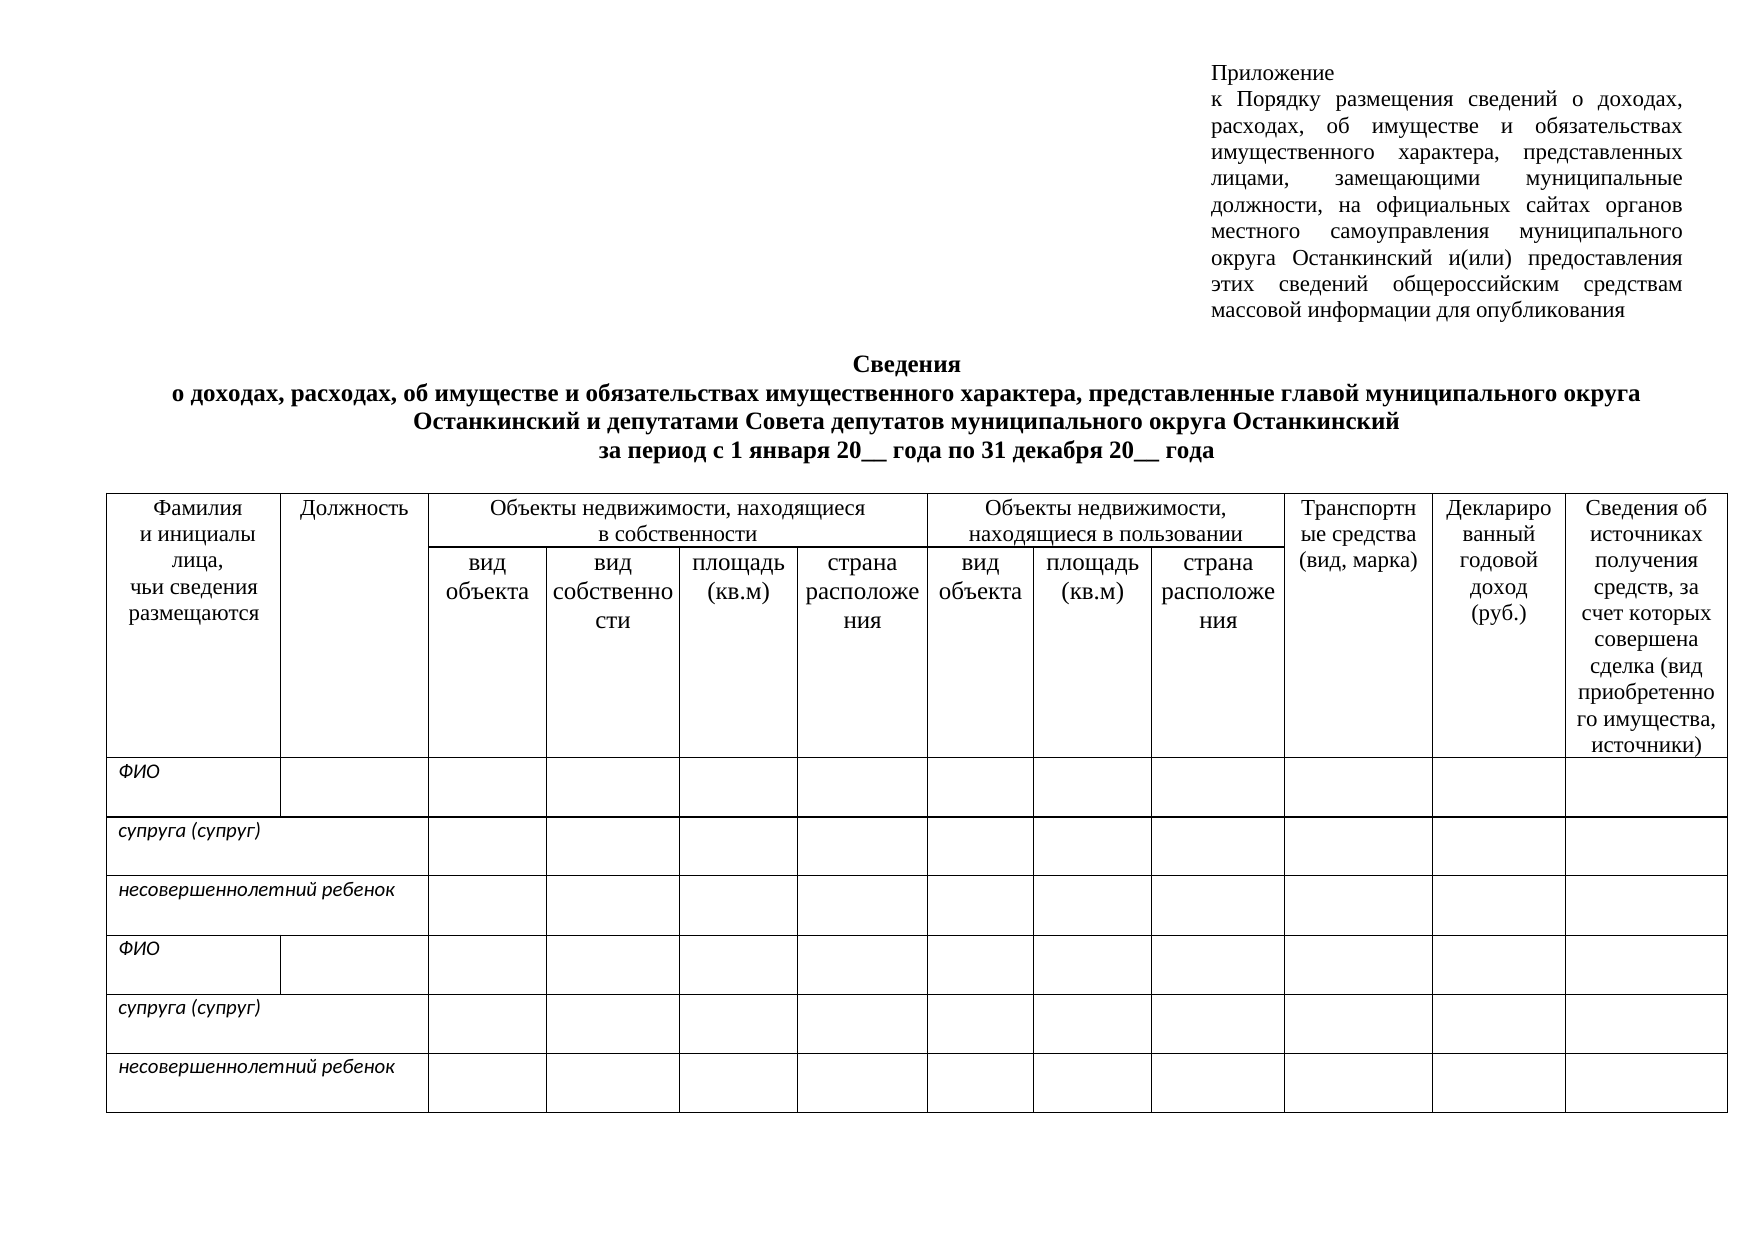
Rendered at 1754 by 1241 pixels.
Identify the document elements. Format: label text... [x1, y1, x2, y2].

table_cell площадь (кв.м) [1034, 548, 1151, 757]
table_cell супруга (супруг) [107, 995, 428, 1053]
table_cell площадь (кв.м) [680, 548, 797, 757]
table_cell [547, 818, 679, 875]
table_header Объекты недвижимости, находящиеся в собственности [429, 494, 927, 546]
table_cell [1566, 936, 1727, 993]
table_cell [798, 876, 927, 934]
table_cell [680, 936, 797, 993]
table_cell вид объекта [429, 548, 546, 757]
table_cell [429, 936, 546, 993]
table_cell [1152, 758, 1284, 816]
table_cell [1152, 818, 1284, 875]
table_cell [928, 876, 1033, 934]
table_cell [680, 995, 797, 1053]
table_cell [1285, 1054, 1432, 1112]
table_cell страна расположения [1152, 548, 1284, 757]
table_cell [429, 995, 546, 1053]
table_cell вид собственности [547, 548, 679, 757]
table_cell [1433, 1054, 1565, 1112]
table_cell [928, 818, 1033, 875]
table_cell супруга (супруг) [107, 818, 428, 875]
table_header Транспортные средства (вид, марка) [1285, 494, 1432, 757]
table_cell [928, 758, 1033, 816]
table_cell [547, 1054, 679, 1112]
table_cell [1285, 818, 1432, 875]
table_cell [798, 1054, 927, 1112]
table_header Должность [281, 494, 428, 757]
table_cell [1566, 818, 1727, 875]
table_cell [1152, 1054, 1284, 1112]
table_cell [798, 936, 927, 993]
table_cell [1034, 818, 1151, 875]
table_cell [1285, 876, 1432, 934]
table_cell [1152, 876, 1284, 934]
table_cell вид объекта [928, 548, 1033, 757]
table_cell [429, 876, 546, 934]
table_cell [1566, 876, 1727, 934]
text Сведения [118, 349, 1695, 378]
text за период с 1 января 20__ года по 31 декабря 20__ года [118, 435, 1695, 464]
table_cell [1433, 936, 1565, 993]
table_cell [547, 936, 679, 993]
table_cell [680, 818, 797, 875]
table_cell [281, 758, 428, 816]
table_cell [928, 936, 1033, 993]
table_cell [547, 876, 679, 934]
table_cell [1285, 995, 1432, 1053]
text Приложение [1211, 59, 1683, 85]
text к Порядку размещения сведений о доходах, расходах, об имуществе и обязательствах имущественного характера, представленных лицами, замещающими муниципальные должности, на официальных сайтах органов местного самоуправления муниципального округа Останкинский и(или) предоставления этих сведений общероссийским средствам массовой информации для опубликования [1211, 85, 1683, 323]
table_cell [798, 818, 927, 875]
table_cell [928, 995, 1033, 1053]
table_cell [680, 758, 797, 816]
table_cell [429, 818, 546, 875]
table_cell [1152, 995, 1284, 1053]
table_cell [281, 936, 428, 993]
table_cell [1034, 758, 1151, 816]
table_header Декларированный годовой доход (руб.) [1433, 494, 1565, 757]
table_cell [1285, 758, 1432, 816]
table_cell несовершеннолетний ребенок [107, 876, 428, 934]
table_cell [798, 758, 927, 816]
table_cell [1566, 1054, 1727, 1112]
table_cell [547, 758, 679, 816]
table_cell несовершеннолетний ребенок [107, 1054, 428, 1112]
table_cell [429, 758, 546, 816]
table_cell [1566, 758, 1727, 816]
table_cell [1433, 758, 1565, 816]
table_cell ФИО [107, 758, 280, 816]
table_cell [547, 995, 679, 1053]
table_cell [1034, 995, 1151, 1053]
table_cell [1034, 876, 1151, 934]
table_header Фамилия и инициалы лица, чьи сведения размещаются [107, 494, 280, 757]
table_cell [1285, 936, 1432, 993]
table_cell [1433, 818, 1565, 875]
text о доходах, расходах, об имуществе и обязательствах имущественного характера, представленные главой муниципального округа Останкинский и депутатами Совета депутатов муниципального округа Останкинский [118, 378, 1695, 435]
table_cell [1433, 995, 1565, 1053]
table_cell [1566, 995, 1727, 1053]
table_cell [798, 995, 927, 1053]
table_header Сведения об источниках получения средств, за счет которых совершена сделка (вид приобретенного имущества, источники) [1566, 494, 1727, 757]
table_cell [680, 1054, 797, 1112]
table_cell [1152, 936, 1284, 993]
table_cell [1034, 1054, 1151, 1112]
table_cell [1034, 936, 1151, 993]
table_cell [1433, 876, 1565, 934]
table_cell [429, 1054, 546, 1112]
table_cell [928, 1054, 1033, 1112]
table_cell страна расположения [798, 548, 927, 757]
table_header Объекты недвижимости, находящиеся в пользовании [928, 494, 1284, 546]
table_cell ФИО [107, 936, 280, 993]
table_cell [680, 876, 797, 934]
